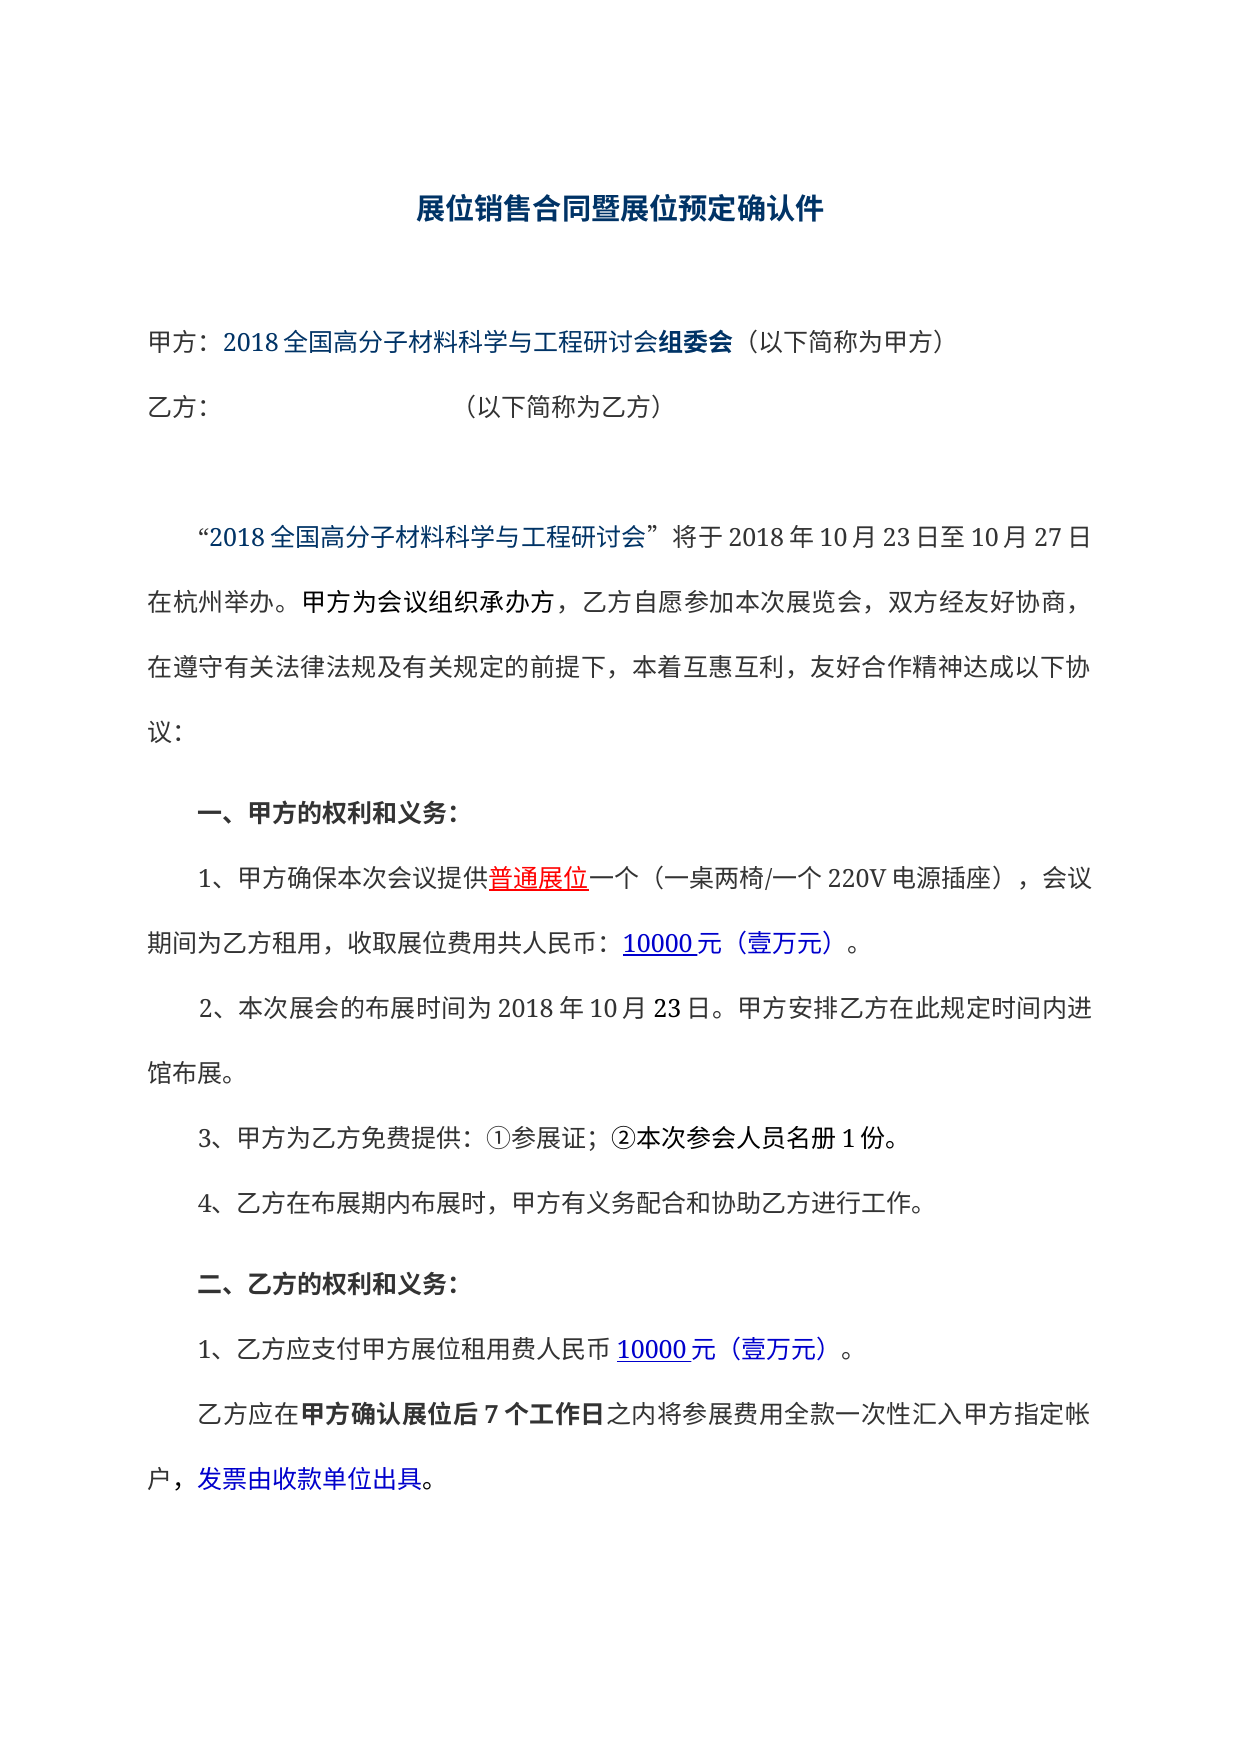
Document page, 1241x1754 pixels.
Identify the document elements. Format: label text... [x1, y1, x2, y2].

text 1、乙方应支付甲方展位租用费人民币10000元（壹万元）。 [148, 1315, 1092, 1380]
subtitle 展位销售合同暨展位预定确认件 [148, 174, 1092, 239]
text 乙方应在甲方确认展位后7个工作日之内将参展费用全款一次性汇入甲方指定帐户，发票由收款单位出具。 [148, 1380, 1092, 1510]
text 二、乙方的权利和义务： [148, 1250, 1092, 1315]
text 4、乙方在布展期内布展时，甲方有义务配合和协助乙方进行工作。 [148, 1169, 1092, 1234]
text 3、甲方为乙方免费提供：①参展证；②本次参会人员名册1份。 [148, 1104, 1092, 1169]
text 一、甲方的权利和义务： [148, 779, 1092, 844]
text 2、本次展会的布展时间为2018年10月23日。甲方安排乙方在此规定时间内进馆布展。 [148, 974, 1092, 1104]
text “2018全国高分子材料科学与工程研讨会”将于2018年10月23日至10月27日在杭州举办。甲方为会议组织承办方，乙方自愿参加本次展览会，双方经友好协商，在遵守有关法律法规及有关规定的前提下，本着互惠互利，友好合作精神达成以下协议： [148, 503, 1092, 763]
text 1、甲方确保本次会议提供普通展位一个（一桌两椅/一个220V电源插座），会议期间为乙方租用，收取展位费用共人民币：10000元（壹万元）。 [148, 844, 1092, 974]
text 甲方：2018全国高分子材料科学与工程研讨会组委会（以下简称为甲方） [148, 308, 1092, 373]
text 乙方： （以下简称为乙方） [148, 373, 1092, 438]
